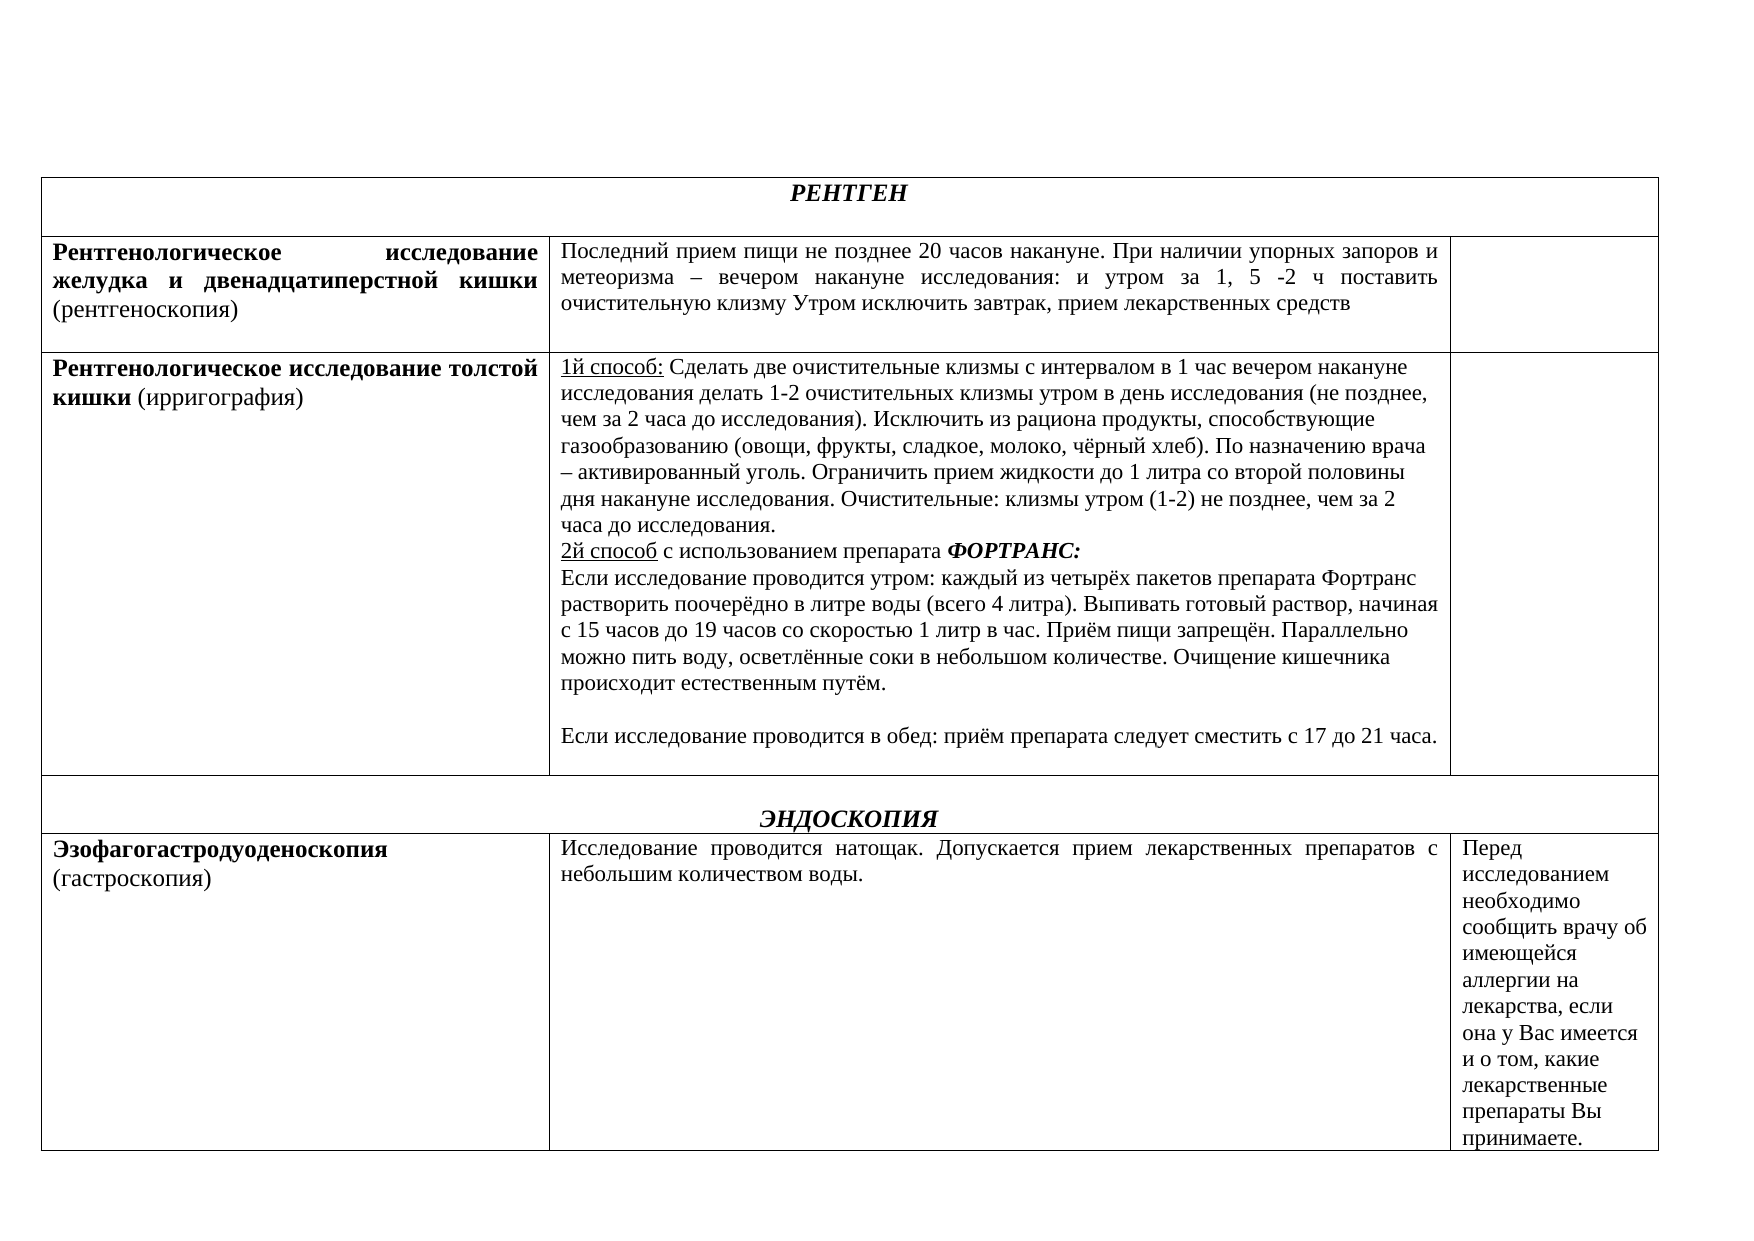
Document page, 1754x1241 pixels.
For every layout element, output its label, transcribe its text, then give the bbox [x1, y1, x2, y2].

table_cell Исследование проводится натощак. Допускается прием лекарственных препаратов с небольшим количеством воды. [550, 834, 1450, 1150]
table_cell РЕНТГЕН [42, 178, 1658, 236]
table_cell 1й способ: Сделать две очистительные клизмы с интервалом в 1 час вечером накануне исследования делать 1-2 очистительных клизмы утром в день исследования (не позднее, чем за 2 часа до исследования). Исключить из рациона продукты, способствующие газообразованию (овощи, фрукты, сладкое, молоко, чёрный хлеб). По назначению врача – активированный уголь. Ограничить прием жидкости до 1 литра со второй половины дня накануне исследования. Очистительные: клизмы утром (1-2) не позднее, чем за 2 часа до исследования. 2й способ с использованием препарата ФОРТРАНС: Если исследование проводится утром: каждый из четырёх пакетов препарата Фортранс растворить поочерёдно в литре воды (всего 4 литра). Выпивать готовый раствор, начиная с 15 часов до 19 часов со скоростью 1 литр в час. Приём пищи запрещён. Параллельно можно пить воду, осветлённые соки в небольшом количестве. Очищение кишечника происходит естественным путём. Если исследование проводится в обед: приём препарата следует сместить с 17 до 21 часа. [550, 353, 1450, 774]
table_cell [1451, 353, 1658, 774]
table_cell Рентгенологическое исследование толстой кишки (ирригография) [42, 353, 549, 774]
table_cell Эзофагогастродуоденоскопия (гастроскопия) [42, 834, 549, 1150]
table_cell Перед исследованием необходимо сообщить врачу об имеющейся аллергии на лекарства, если она у Вас имеется и о том, какие лекарственные препараты Вы принимаете. [1451, 834, 1658, 1150]
table_cell Последний прием пищи не позднее 20 часов накануне. При наличии упорных запоров и метеоризма – вечером накануне исследования: и утром за 1, 5 -2 ч поставить очистительную клизму Утром исключить завтрак, прием лекарственных средств [550, 237, 1450, 352]
table_cell [1451, 237, 1658, 352]
table_cell ЭНДОСКОПИЯ [42, 776, 1658, 833]
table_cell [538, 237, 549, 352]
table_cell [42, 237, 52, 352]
